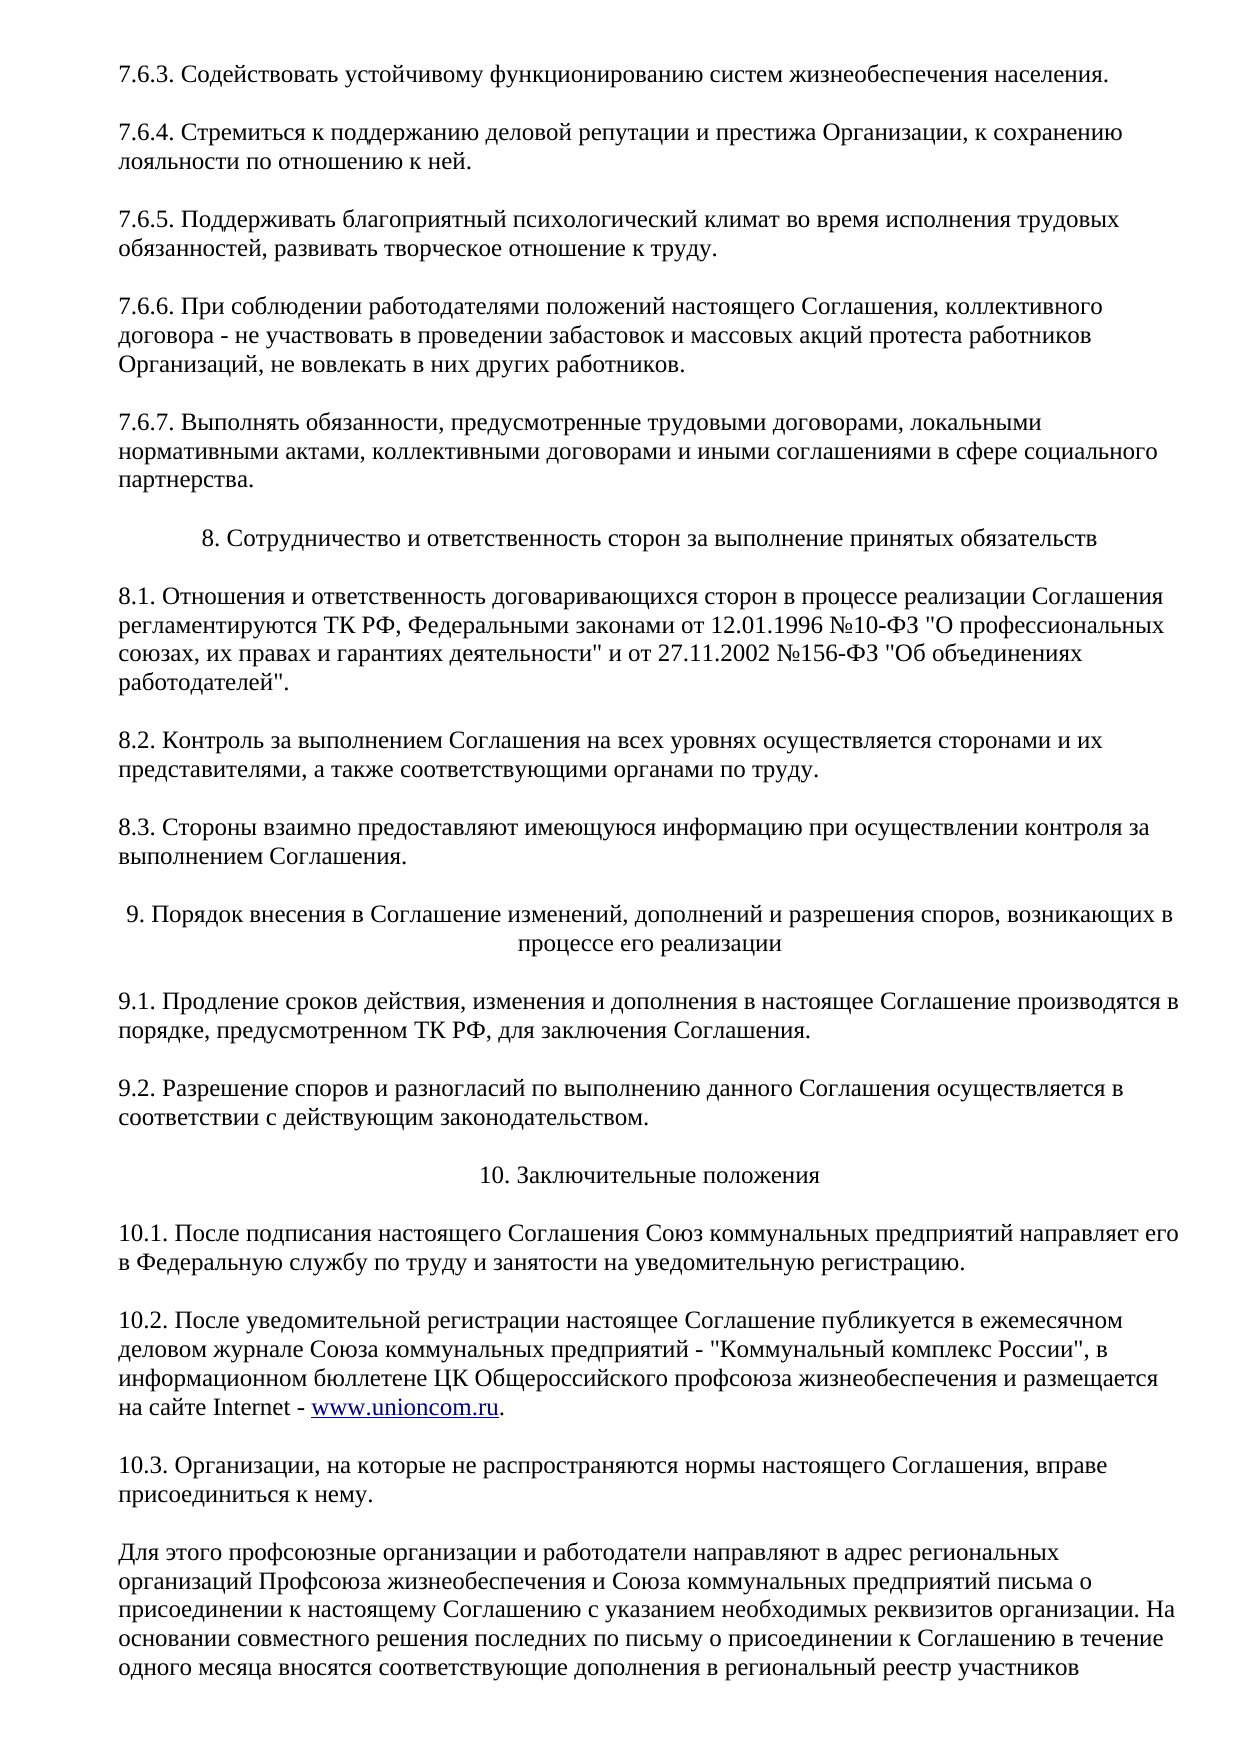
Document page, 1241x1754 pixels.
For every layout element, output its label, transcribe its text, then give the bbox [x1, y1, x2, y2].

text 7.6.7. Выполнять обязанности, предусмотренные трудовыми договорами, локальными нормативными актами, коллективными договорами и иными соглашениями в сфере социального партнерства. [118, 407, 1181, 493]
text 8.3. Стороны взаимно предоставляют имеющуюся информацию при осуществлении контроля за выполнением Соглашения. [118, 812, 1181, 870]
text 10.2. После уведомительной регистрации настоящее Соглашение публикуется в ежемесячном деловом журнале Союза коммунальных предприятий - "Коммунальный комплекс России", в информационном бюллетене ЦК Общероссийского профсоюза жизнеобеспечения и размещается на сайте Internet - www.unioncom.ru. [118, 1306, 1181, 1421]
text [118, 1537, 1181, 1681]
text 7.6.4. Стремиться к поддержанию деловой репутации и престижа Организации, к сохранению лояльности по отношению к ней. [118, 117, 1181, 175]
text 8.1. Отношения и ответственность договаривающихся сторон в процессе реализации Соглашения регламентируются ТК РФ, Федеральными законами от 12.01.1996 №10-ФЗ "О профессиональных союзах, их правах и гарантиях деятельности" и от 27.11.2002 №156-ФЗ "Об объединениях работодателей". [118, 581, 1181, 696]
text 8. Сотрудничество и ответственность сторон за выполнение принятых обязательств [118, 523, 1181, 551]
text 10.1. После подписания настоящего Соглашения Союз коммунальных предприятий направляет его в Федеральную службу по труду и занятости на уведомительную регистрацию. [118, 1218, 1181, 1276]
text 10. Заключительные положения [118, 1160, 1181, 1189]
text 9. Порядок внесения в Соглашение изменений, дополнений и разрешения споров, возникающих в процессе его реализации [118, 899, 1181, 957]
text 7.6.5. Поддерживать благоприятный психологический климат во время исполнения трудовых обязанностей, развивать творческое отношение к труду. [118, 204, 1181, 262]
text 10.3. Организации, на которые не распространяются нормы настоящего Соглашения, вправе присоединиться к нему. [118, 1450, 1181, 1507]
text 7.6.6. При соблюдении работодателями положений настоящего Соглашения, коллективного договора - не участвовать в проведении забастовок и массовых акций протеста работников Организаций, не вовлекать в них других работников. [118, 291, 1181, 377]
text 9.1. Продление сроков действия, изменения и дополнения в настоящее Соглашение производятся в порядке, предусмотренном ТК РФ, для заключения Соглашения. [118, 986, 1181, 1044]
text 8.2. Контроль за выполнением Соглашения на всех уровнях осуществляется сторонами и их представителями, а также соответствующими органами по труду. [118, 725, 1181, 783]
text 9.2. Разрешение споров и разногласий по выполнению данного Соглашения осуществляется в соответствии с действующим законодательством. [118, 1073, 1181, 1131]
text 7.6.3. Содействовать устойчивому функционированию систем жизнеобеспечения населения. [118, 59, 1181, 88]
